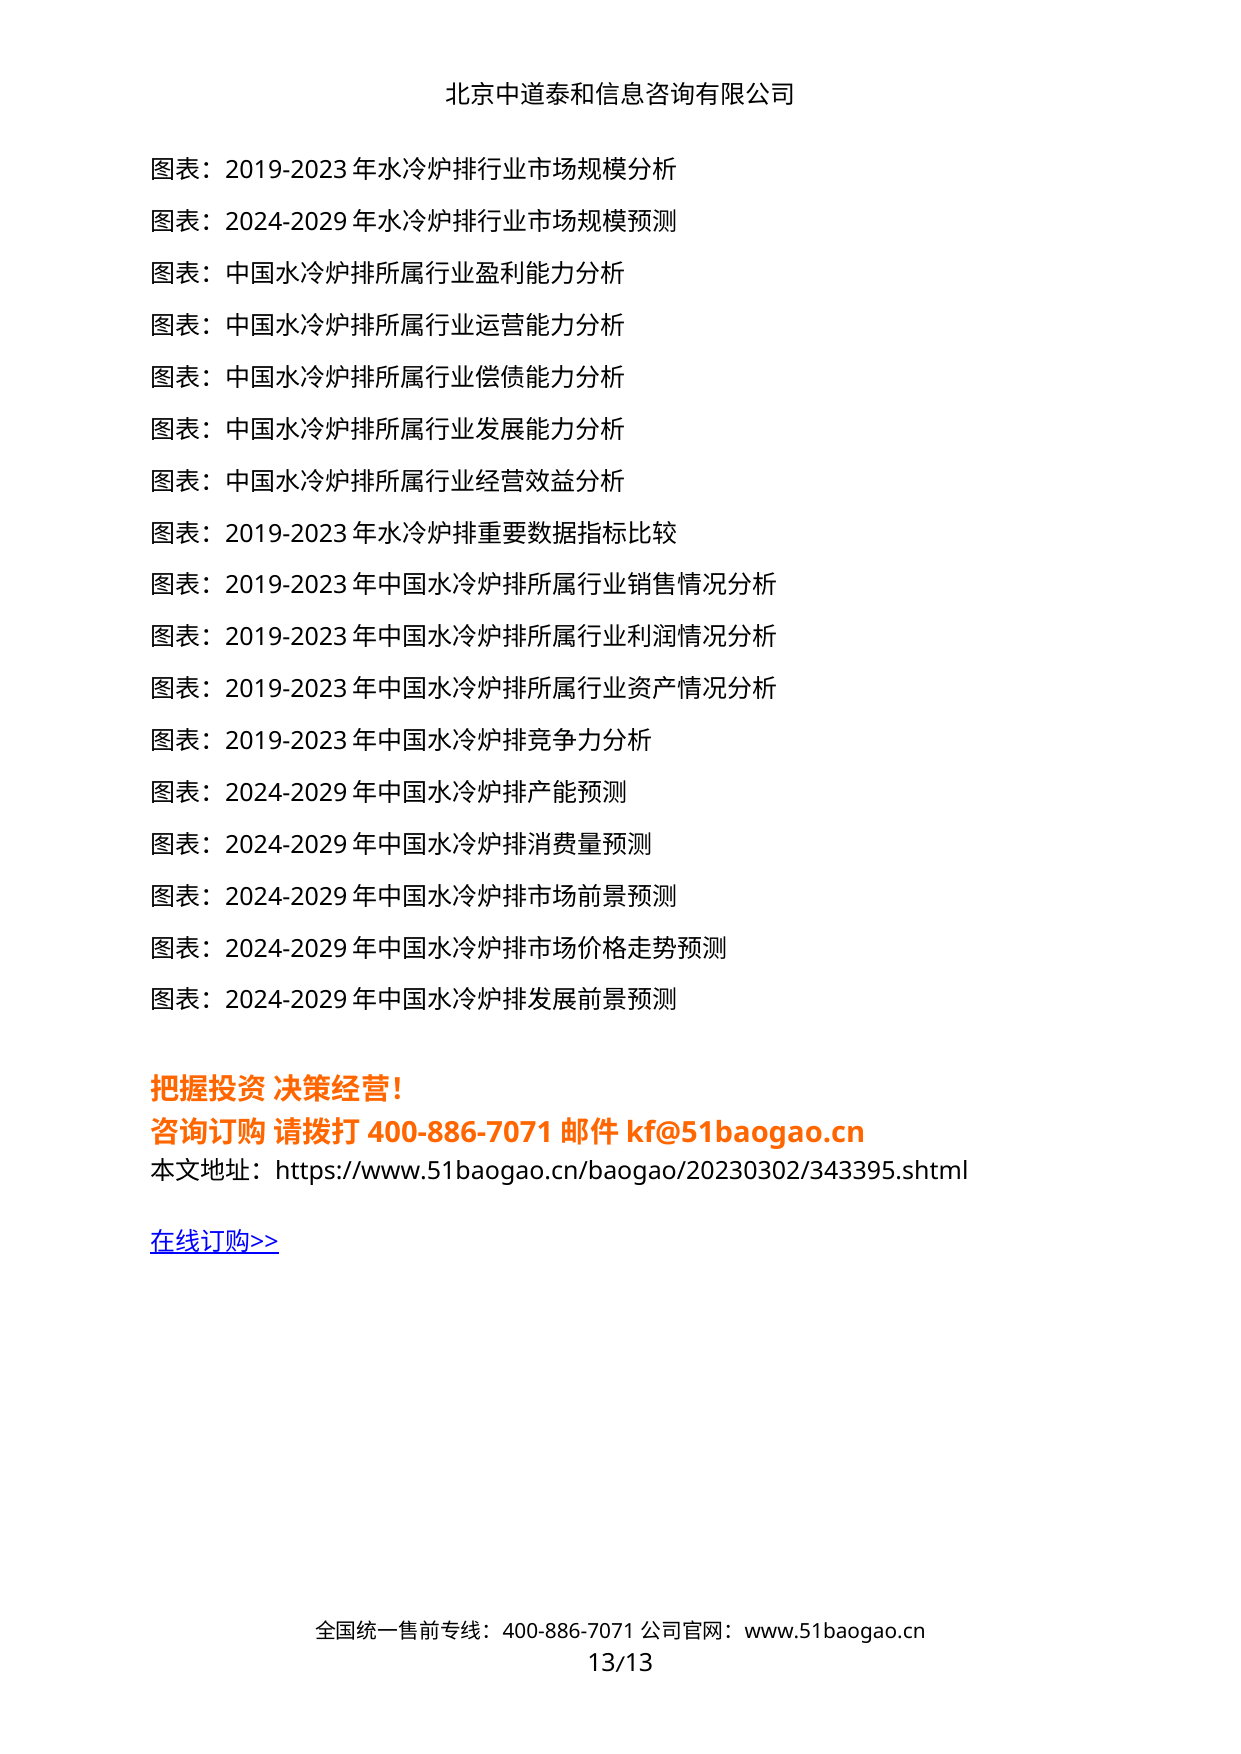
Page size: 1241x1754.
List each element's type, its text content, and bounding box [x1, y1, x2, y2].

text 在线订购>> [150, 1187, 1090, 1257]
text 图表：2019-2023年水冷炉排行业市场规模分析 [150, 150, 1090, 186]
text 图表：2019-2023年中国水冷炉排所属行业销售情况分析 [150, 565, 1090, 601]
text 图表：2019-2023年中国水冷炉排所属行业利润情况分析 [150, 617, 1090, 653]
text 图表：2019-2023年中国水冷炉排竞争力分析 [150, 721, 1090, 757]
text 图表：2024-2029年中国水冷炉排市场价格走势预测 [150, 928, 1090, 964]
text 图表：2024-2029年水冷炉排行业市场规模预测 [150, 202, 1090, 238]
text 图表：2024-2029年中国水冷炉排消费量预测 [150, 824, 1090, 861]
text 图表：中国水冷炉排所属行业发展能力分析 [150, 409, 1090, 446]
text 把握投资 决策经营！咨询订购 请拨打 400-886-7071 邮件 kf@51baogao.cn本文地址：https://www.51baogao.cn/baogao/20230302/343395.shtml [150, 1032, 1090, 1187]
text 图表：2019-2023年中国水冷炉排所属行业资产情况分析 [150, 669, 1090, 705]
text 图表：中国水冷炉排所属行业偿债能力分析 [150, 357, 1090, 394]
text 图表：2024-2029年中国水冷炉排产能预测 [150, 772, 1090, 809]
text 图表：中国水冷炉排所属行业运营能力分析 [150, 306, 1090, 342]
text 图表：中国水冷炉排所属行业盈利能力分析 [150, 254, 1090, 290]
text 图表：2024-2029年中国水冷炉排发展前景预测 [150, 980, 1090, 1016]
text 图表：2019-2023年水冷炉排重要数据指标比较 [150, 513, 1090, 549]
text 图表：2024-2029年中国水冷炉排市场前景预测 [150, 876, 1090, 912]
text 图表：中国水冷炉排所属行业经营效益分析 [150, 461, 1090, 497]
